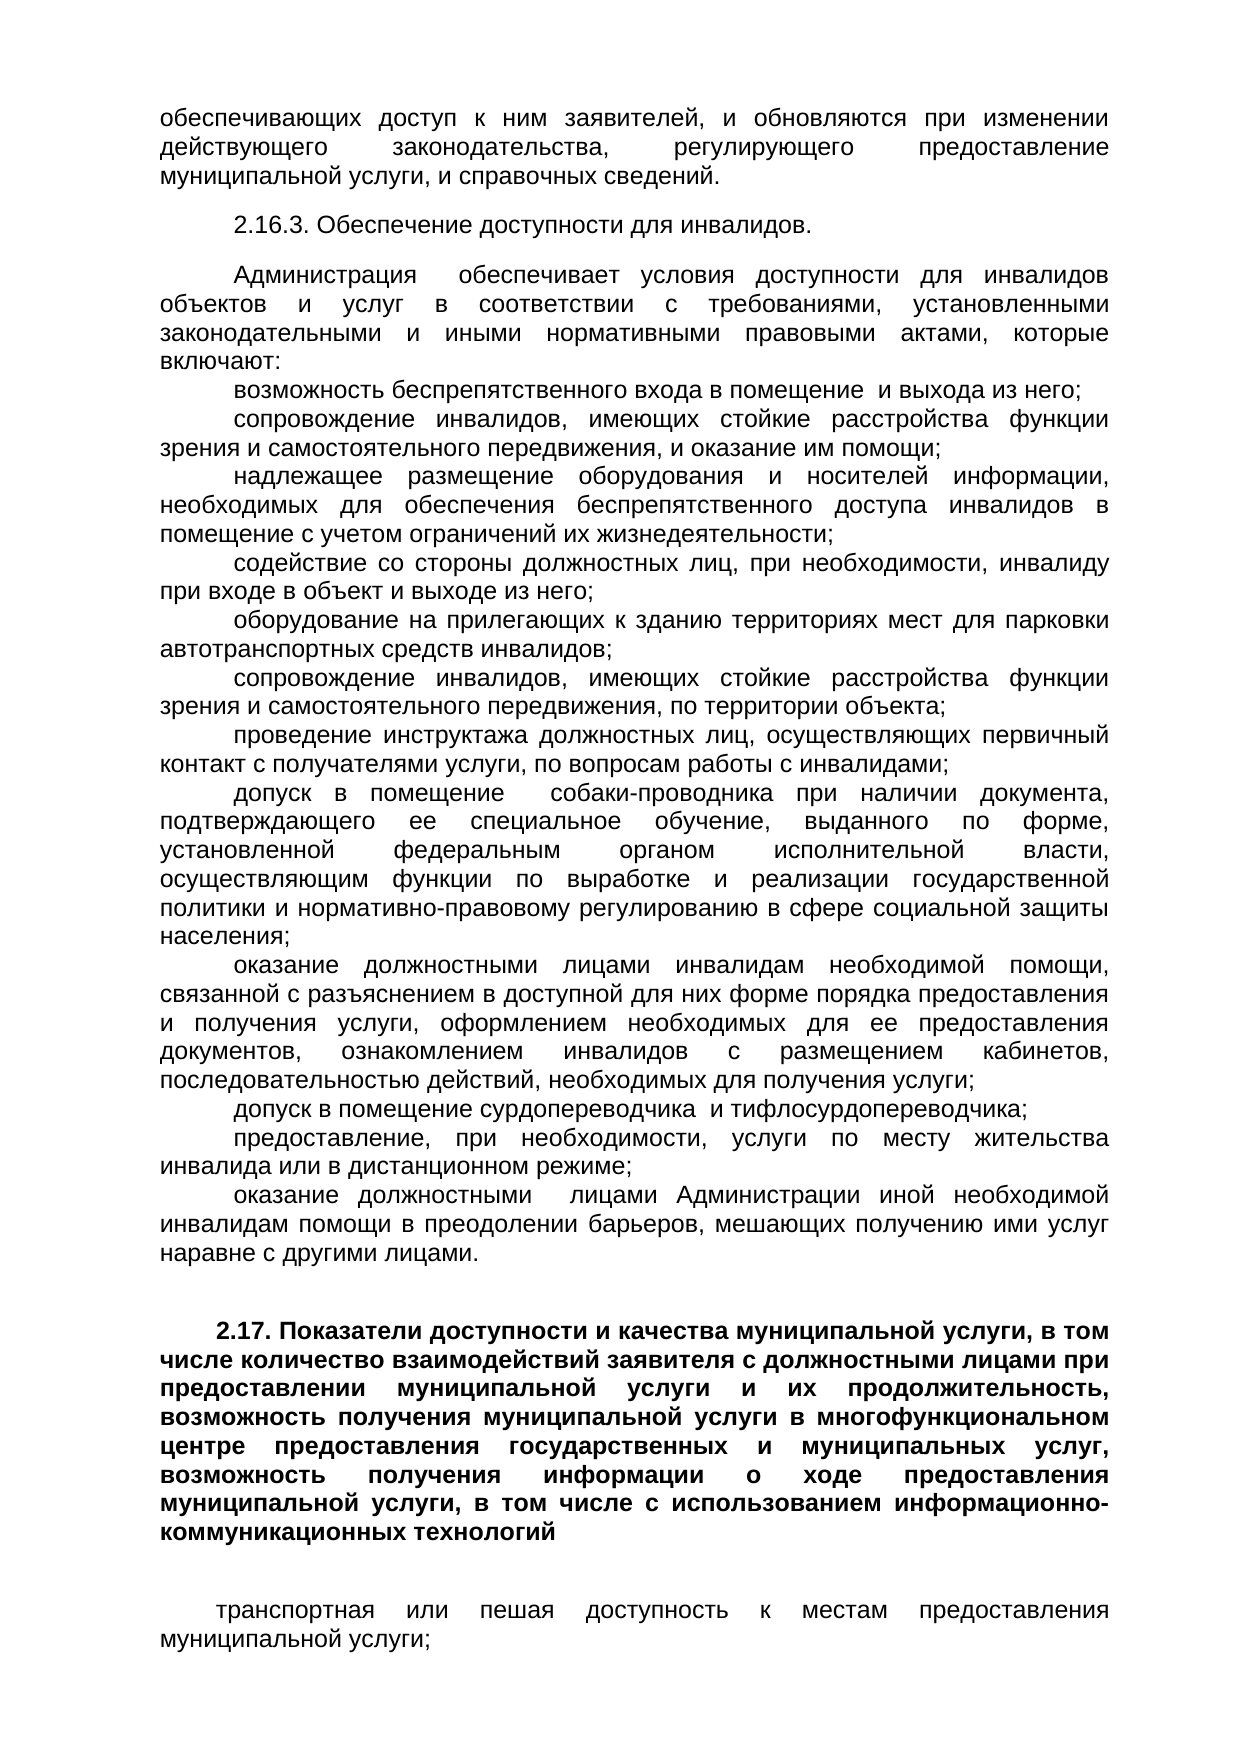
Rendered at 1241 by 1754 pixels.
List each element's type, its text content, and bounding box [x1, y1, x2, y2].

text допуск в помещение собаки-проводника при наличии документа, подтверждающего ее специальное обучение, выданного по форме, установленной федеральным органом исполнительной власти, осуществляющим функции по выработке и реализации государственной политики и нормативно-правовому регулированию в сфере социальной защиты населения; [159, 778, 1110, 950]
text транспортная или пешая доступность к местам предоставления муниципальной услуги; [159, 1596, 1110, 1653]
text сопровождение инвалидов, имеющих стойкие расстройства функции зрения и самостоятельного передвижения, по территории объекта; [159, 663, 1110, 720]
text сопровождение инвалидов, имеющих стойкие расстройства функции зрения и самостоятельного передвижения, и оказание им помощи; [159, 404, 1110, 461]
text предоставление, при необходимости, услуги по месту жительства инвалида или в дистанционном режиме; [159, 1123, 1110, 1180]
text проведение инструктажа должностных лиц, осуществляющих первичный контакт с получателями услуги, по вопросам работы с инвалидами; [159, 720, 1110, 778]
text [159, 103, 1110, 190]
text 2.16.3. Обеспечение доступности для инвалидов. [159, 211, 1110, 239]
text возможность беспрепятственного входа в помещение и выхода из него; [159, 375, 1110, 404]
text допуск в помещение сурдопереводчика и тифлосурдопереводчика; [159, 1094, 1110, 1123]
text надлежащее размещение оборудования и носителей информации, необходимых для обеспечения беспрепятственного доступа инвалидов в помещение с учетом ограничений их жизнедеятельности; [159, 461, 1110, 548]
text 2.17. Показатели доступности и качества муниципальной услуги, в том числе количество взаимодействий заявителя с должностными лицами при предоставлении муниципальной услуги и их продолжительность, возможность получения муниципальной услуги в многофункциональном центре предоставления государственных и муниципальных услуг, возможность получения информации о ходе предоставления муниципальной услуги, в том числе с использованием информационно-коммуникационных технологий [159, 1316, 1110, 1546]
text содействие со стороны должностных лиц, при необходимости, инвалиду при входе в объект и выходе из него; [159, 548, 1110, 605]
text Администрация обеспечивает условия доступности для инвалидов объектов и услуг в соответствии с требованиями, установленными законодательными и иными нормативными правовыми актами, которые включают: [159, 260, 1110, 375]
text оборудование на прилегающих к зданию территориях мест для парковки автотранспортных средств инвалидов; [159, 605, 1110, 663]
text оказание должностными лицами инвалидам необходимой помощи, связанной с разъяснением в доступной для них форме порядка предоставления и получения услуги, оформлением необходимых для ее предоставления документов, ознакомлением инвалидов с размещением кабинетов, последовательностью действий, необходимых для получения услуги; [159, 950, 1110, 1094]
text оказание должностными лицами Администрации иной необходимой инвалидам помощи в преодолении барьеров, мешающих получению ими услуг наравне с другими лицами. [159, 1180, 1110, 1266]
